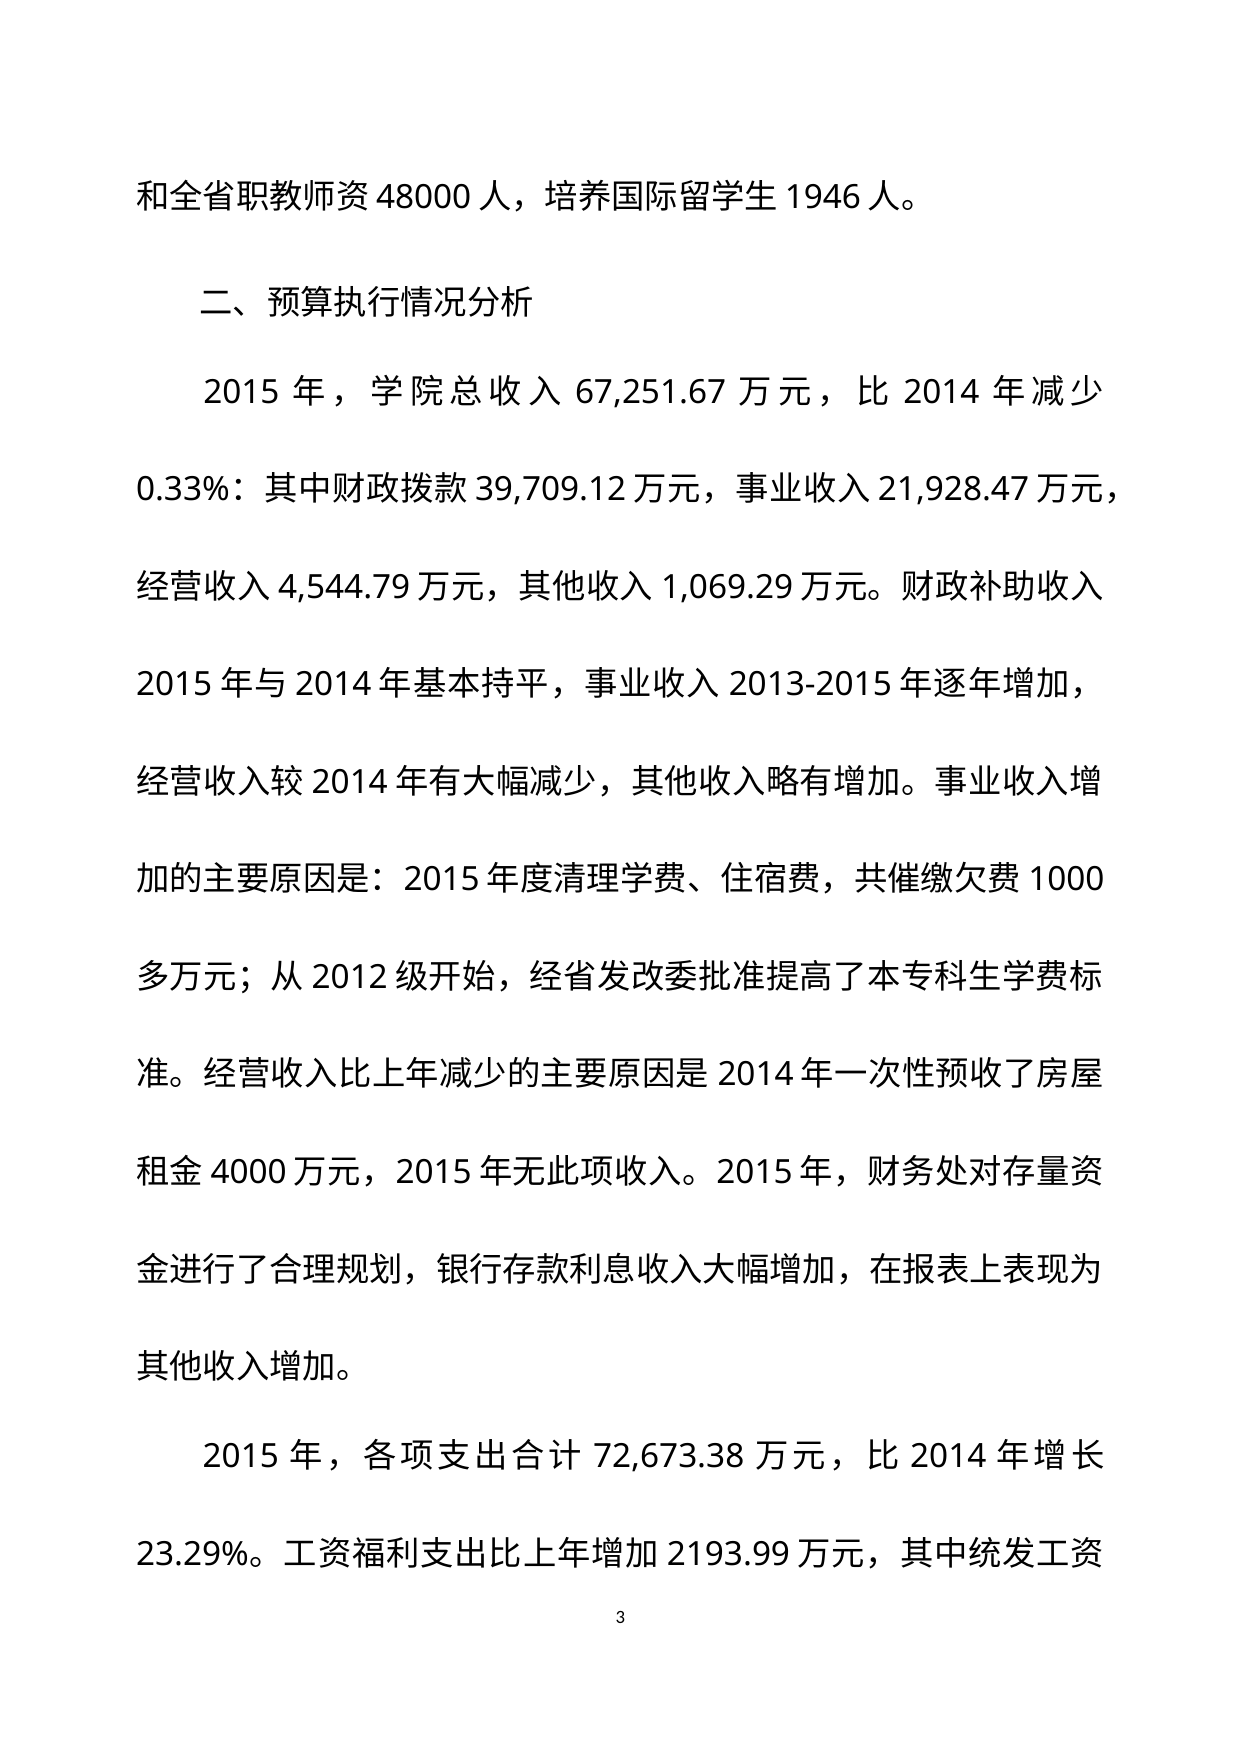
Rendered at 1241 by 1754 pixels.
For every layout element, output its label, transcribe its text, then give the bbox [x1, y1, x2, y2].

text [136, 1421, 1104, 1583]
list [136, 162, 1104, 227]
list 预算执行情况分析 [160, 267, 1104, 332]
list 2015年，学院总收入67,251.67万元，比2014年减少0.33%：其中财政拨款39,709.12万元，事业收入21,928.47万元，经营收入4,544.79万元，其他收入1,069.29万元。财政补助收入2015年与2014年基本持平，事业收入2013-2015年逐年增加，经营收入较2014年有大幅减少，其他收入略有增加。事业收入增加的主要原因是：2015年度清理学费、住宿费，共催缴欠费1000多万元；从2012级开始，经省发改委批准提高了本专科生学费标准。经营收入比上年减少的主要原因是2014年一次性预收了房屋租金4000万元，2015年无此项收入。2015年，财务处对存量资金进行了合理规划，银行存款利息收入大幅增加，在报表上表现为其他收入增加。 [136, 356, 1104, 1396]
